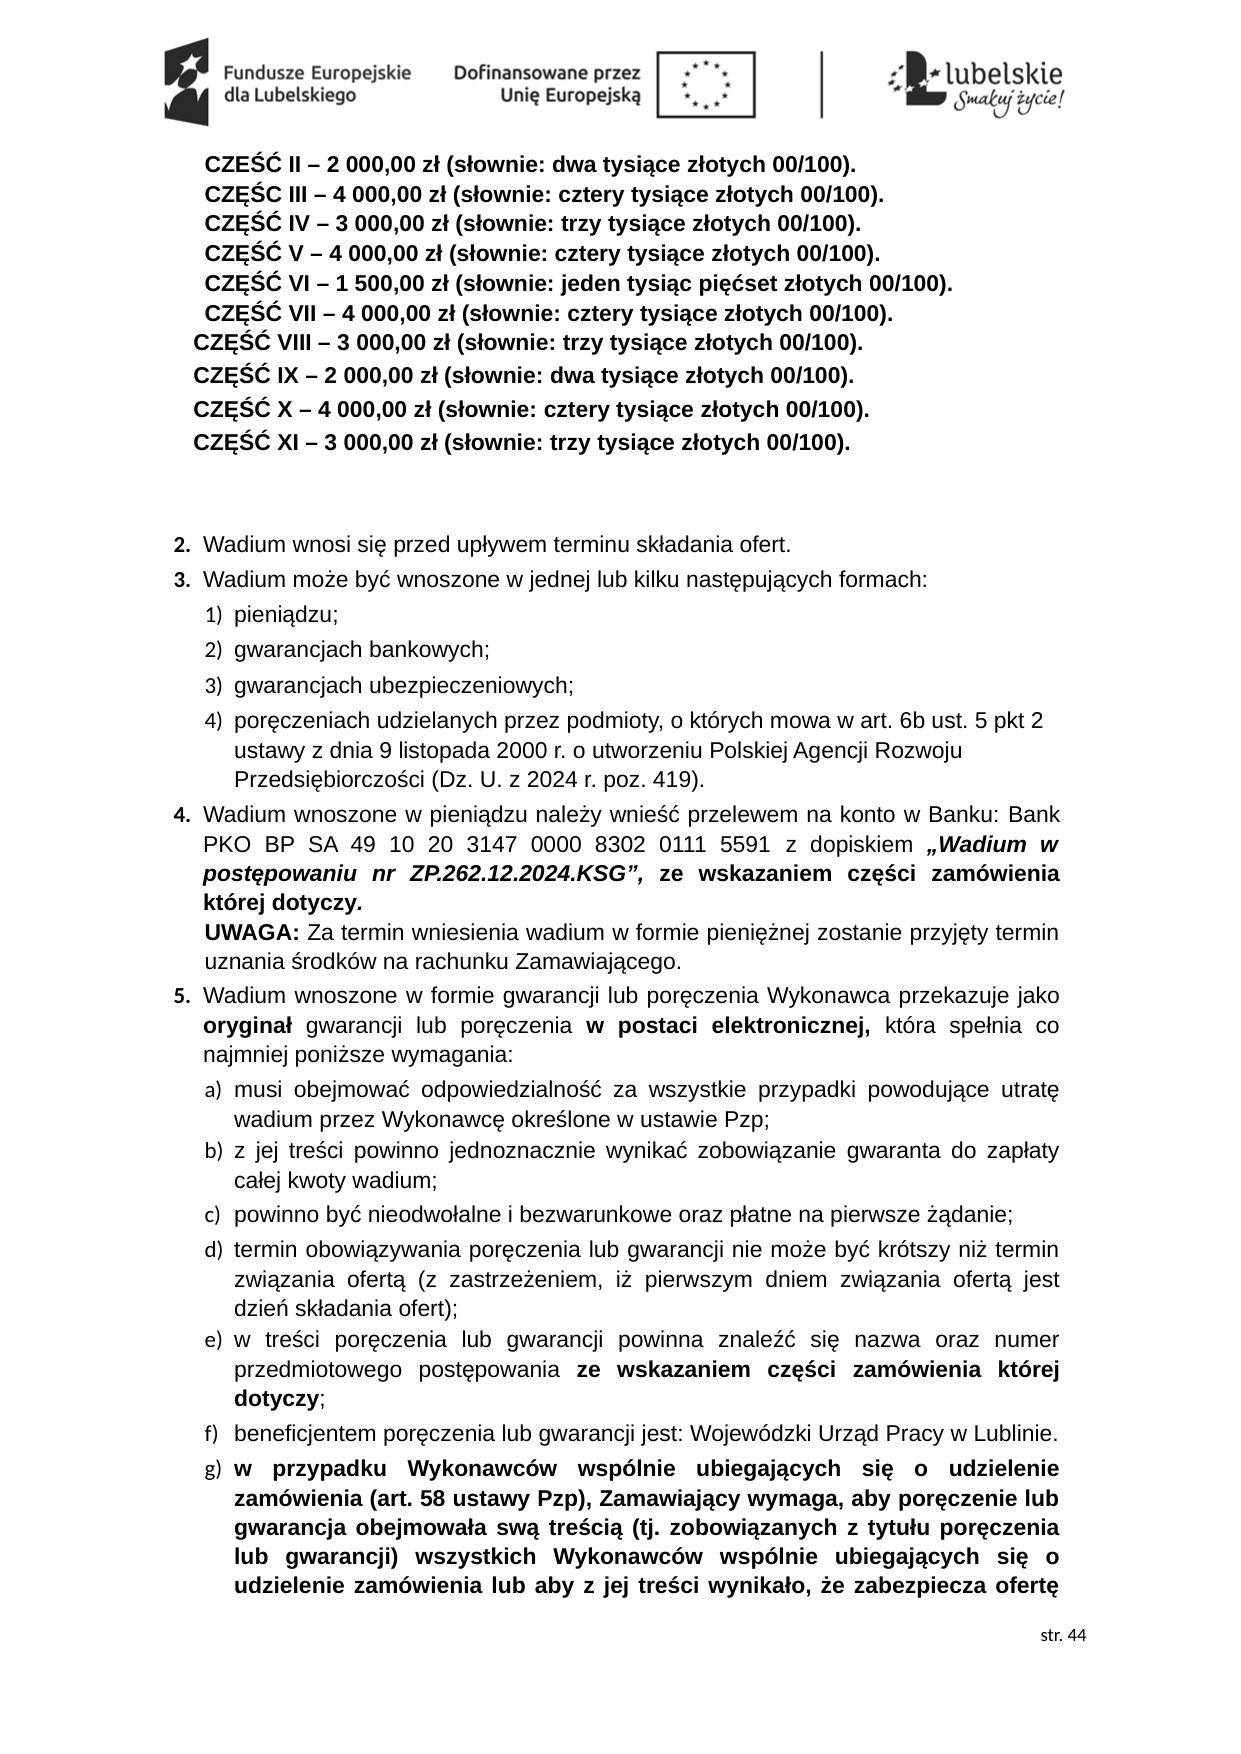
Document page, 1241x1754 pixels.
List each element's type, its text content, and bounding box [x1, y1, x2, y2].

text UWAGA: Za termin wniesienia wadium w formie pieniężnej zostanie przyjęty termin uznania środków na rachunku Zamawiającego. [204, 919, 1060, 974]
text CZEŚĆ II – 2 000,00 zł (słownie: dwa tysiące złotych 00/100). [204, 151, 1060, 177]
list w treści poręczenia lub gwarancji powinna znaleźć się nazwa oraz numer przedmiotowego postępowania ze wskazaniem części zamówienia której dotyczy; [204, 1325, 1060, 1412]
picture [141, 16, 1086, 149]
list Wadium może być wnoszone w jednej lub kilku następujących formach: [173, 565, 1060, 593]
list beneficjentem poręczenia lub gwarancji jest: Wojewódzki Urząd Pracy w Lublinie. [204, 1419, 1060, 1447]
list Wadium wnosi się przed upływem terminu składania ofert. [173, 530, 1060, 558]
text CZĘŚC III – 4 000,00 zł (słownie: cztery tysiące złotych 00/100). [204, 181, 1060, 207]
list pieniądzu; [204, 600, 1076, 628]
list poręczeniach udzielanych przez podmioty, o których mowa w art. 6b ust. 5 pkt 2 ustawy z dnia 9 listopada 2000 r. o utworzeniu Polskiej Agencji Rozwoju Przedsiębiorczości (Dz. U. z 2024 r. poz. 419). [204, 706, 1076, 793]
list Wadium wnoszone w pieniądzu należy wnieść przelewem na konto w Banku: Bank PKO BP SA 49 10 20 3147 0000 8302 0111 5591 z dopiskiem „Wadium w postępowaniu nr ZP.262.12.2024.KSG”, ze wskazaniem części zamówienia której dotyczy. [173, 800, 1060, 915]
text CZĘŚĆ X – 4 000,00 zł (słownie: cztery tysiące złotych 00/100). [142, 396, 1092, 422]
text CZĘŚĆ VIII – 3 000,00 zł (słownie: trzy tysiące złotych 00/100). [142, 329, 1092, 356]
text CZĘŚĆ IX – 2 000,00 zł (słownie: dwa tysiące złotych 00/100). [142, 362, 1092, 389]
list Wadium wnoszone w formie gwarancji lub poręczenia Wykonawca przekazuje jako oryginał gwarancji lub poręczenia w postaci elektronicznej, która spełnia co najmniej poniższe wymagania: [173, 981, 1060, 1068]
list z jej treści powinno jednoznacznie wynikać zobowiązanie gwaranta do zapłaty całej kwoty wadium; [204, 1136, 1060, 1193]
list gwarancjach ubezpieczeniowych; [204, 671, 1076, 699]
text CZĘŚĆ VI – 1 500,00 zł (słownie: jeden tysiąc pięćset złotych 00/100). [204, 270, 1060, 296]
list termin obowiązywania poręczenia lub gwarancji nie może być krótszy niż termin związania ofertą (z zastrzeżeniem, iż pierwszym dniem związania ofertą jest dzień składania ofert); [204, 1235, 1060, 1322]
text CZĘŚĆ IV – 3 000,00 zł (słownie: trzy tysiące złotych 00/100). [204, 210, 1060, 237]
list powinno być nieodwołalne i bezwarunkowe oraz płatne na pierwsze żądanie; [204, 1200, 1060, 1228]
text CZĘŚĆ VII – 4 000,00 zł (słownie: cztery tysiące złotych 00/100). [204, 299, 1060, 326]
text CZĘŚĆ XI – 3 000,00 zł (słownie: trzy tysiące złotych 00/100). [142, 429, 1092, 456]
list musi obejmować odpowiedzialność za wszystkie przypadki powodujące utratę wadium przez Wykonawcę określone w ustawie Pzp; [204, 1075, 1060, 1132]
text CZĘŚĆ V – 4 000,00 zł (słownie: cztery tysiące złotych 00/100). [204, 240, 1060, 266]
list gwarancjach bankowych; [204, 635, 1076, 663]
